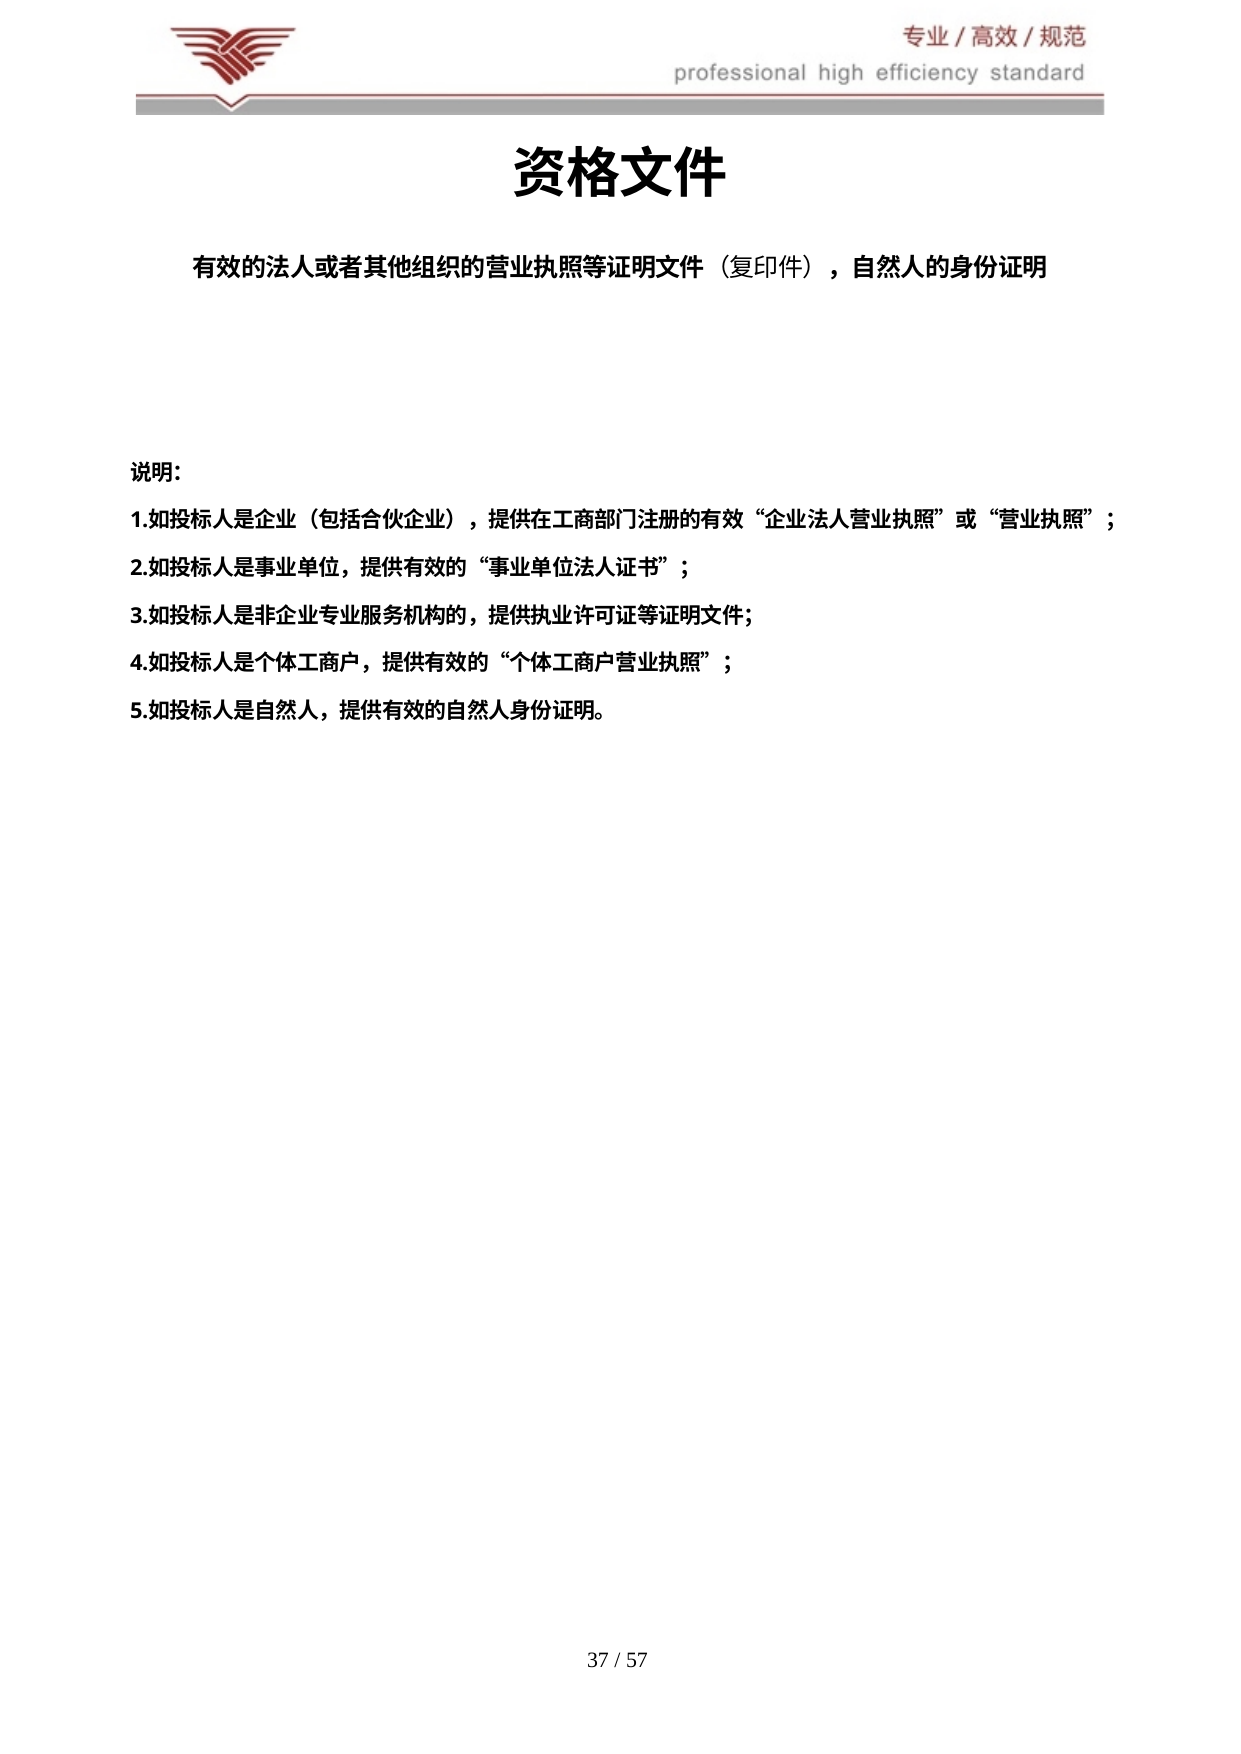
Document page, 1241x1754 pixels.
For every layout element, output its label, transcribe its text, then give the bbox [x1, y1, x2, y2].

text 说明： [130, 455, 1110, 487]
list 2.如投标人是事业单位，提供有效的“事业单位法人证书”； [130, 550, 1110, 582]
list 3.如投标人是非企业专业服务机构的，提供执业许可证等证明文件； [130, 598, 1110, 629]
text 有效的法人或者其他组织的营业执照等证明文件（复印件），自然人的身份证明 [130, 247, 1110, 284]
list 4.如投标人是个体工商户，提供有效的“个体工商户营业执照”； [130, 645, 1110, 677]
list 1.如投标人是企业（包括合伙企业），提供在工商部门注册的有效“企业法人营业执照”或“营业执照”； [130, 502, 1110, 534]
text 资格文件 [130, 130, 1110, 208]
list 5.如投标人是自然人，提供有效的自然人身份证明。 [130, 693, 1110, 725]
picture [135, 3, 1105, 115]
